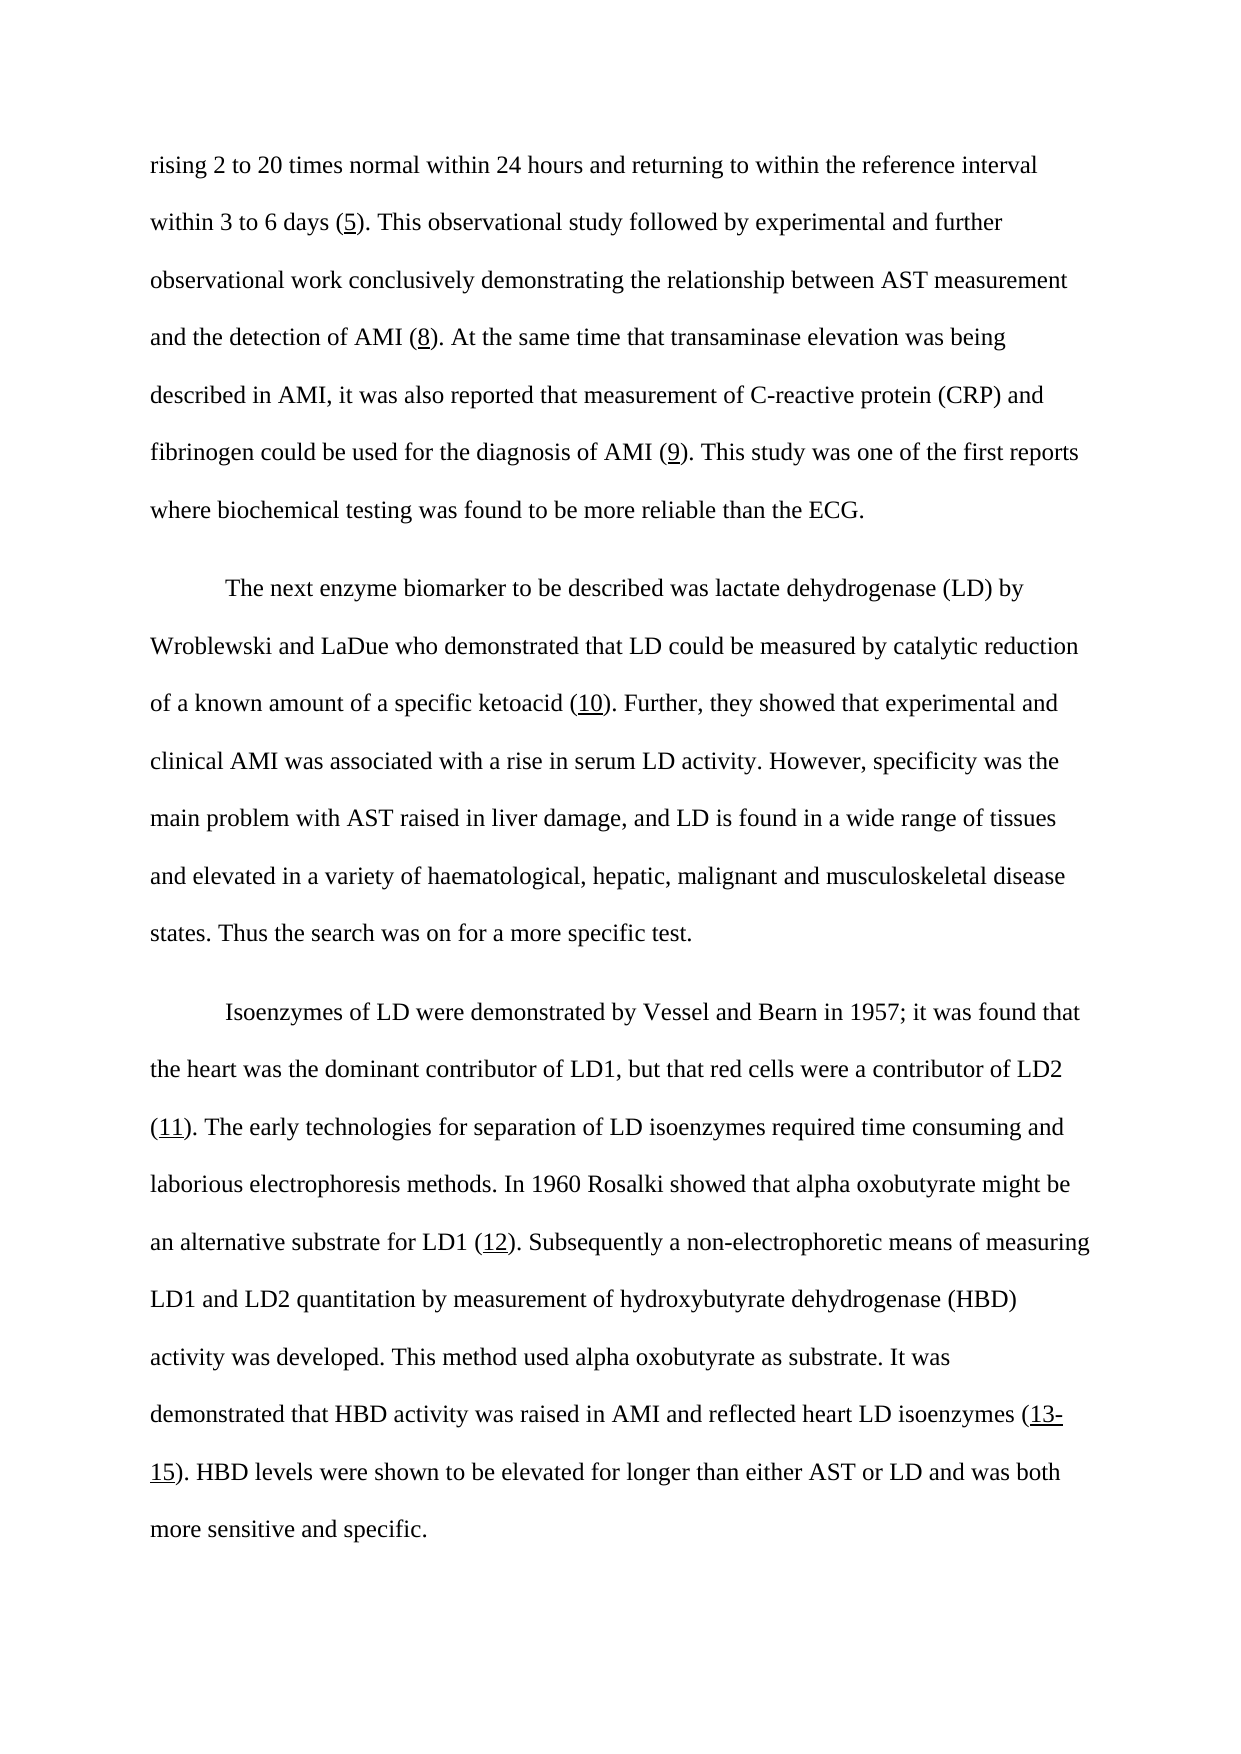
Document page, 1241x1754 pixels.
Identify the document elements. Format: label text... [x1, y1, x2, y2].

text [150, 150, 1090, 524]
text Isoenzymes of LD were demonstrated by Vessel and Bearn in 1957; it was found that the heart was the dominant contributor of LD1, but that red cells were a contributor of LD2 (11). The early technologies for separation of LD isoenzymes required time consuming and laborious electrophoresis methods. In 1960 Rosalki showed that alpha oxobutyrate might be an alternative substrate for LD1 (12). Subsequently a non-electrophoretic means of measuring LD1 and LD2 quantitation by measurement of hydroxybutyrate dehydrogenase (HBD) activity was developed. This method used alpha oxobutyrate as substrate. It was demonstrated that HBD activity was raised in AMI and reflected heart LD isoenzymes (13-15). HBD levels were shown to be elevated for longer than either AST or LD and was both more sensitive and specific. [150, 997, 1090, 1543]
text The next enzyme biomarker to be described was lactate dehydrogenase (LD) by Wroblewski and LaDue who demonstrated that LD could be measured by catalytic reduction of a known amount of a specific ketoacid (10). Further, they showed that experimental and clinical AMI was associated with a rise in serum LD activity. However, specificity was the main problem with AST raised in liver damage, and LD is found in a wide range of tissues and elevated in a variety of haematological, hepatic, malignant and musculoskeletal disease states. Thus the search was on for a more specific test. [150, 573, 1090, 947]
